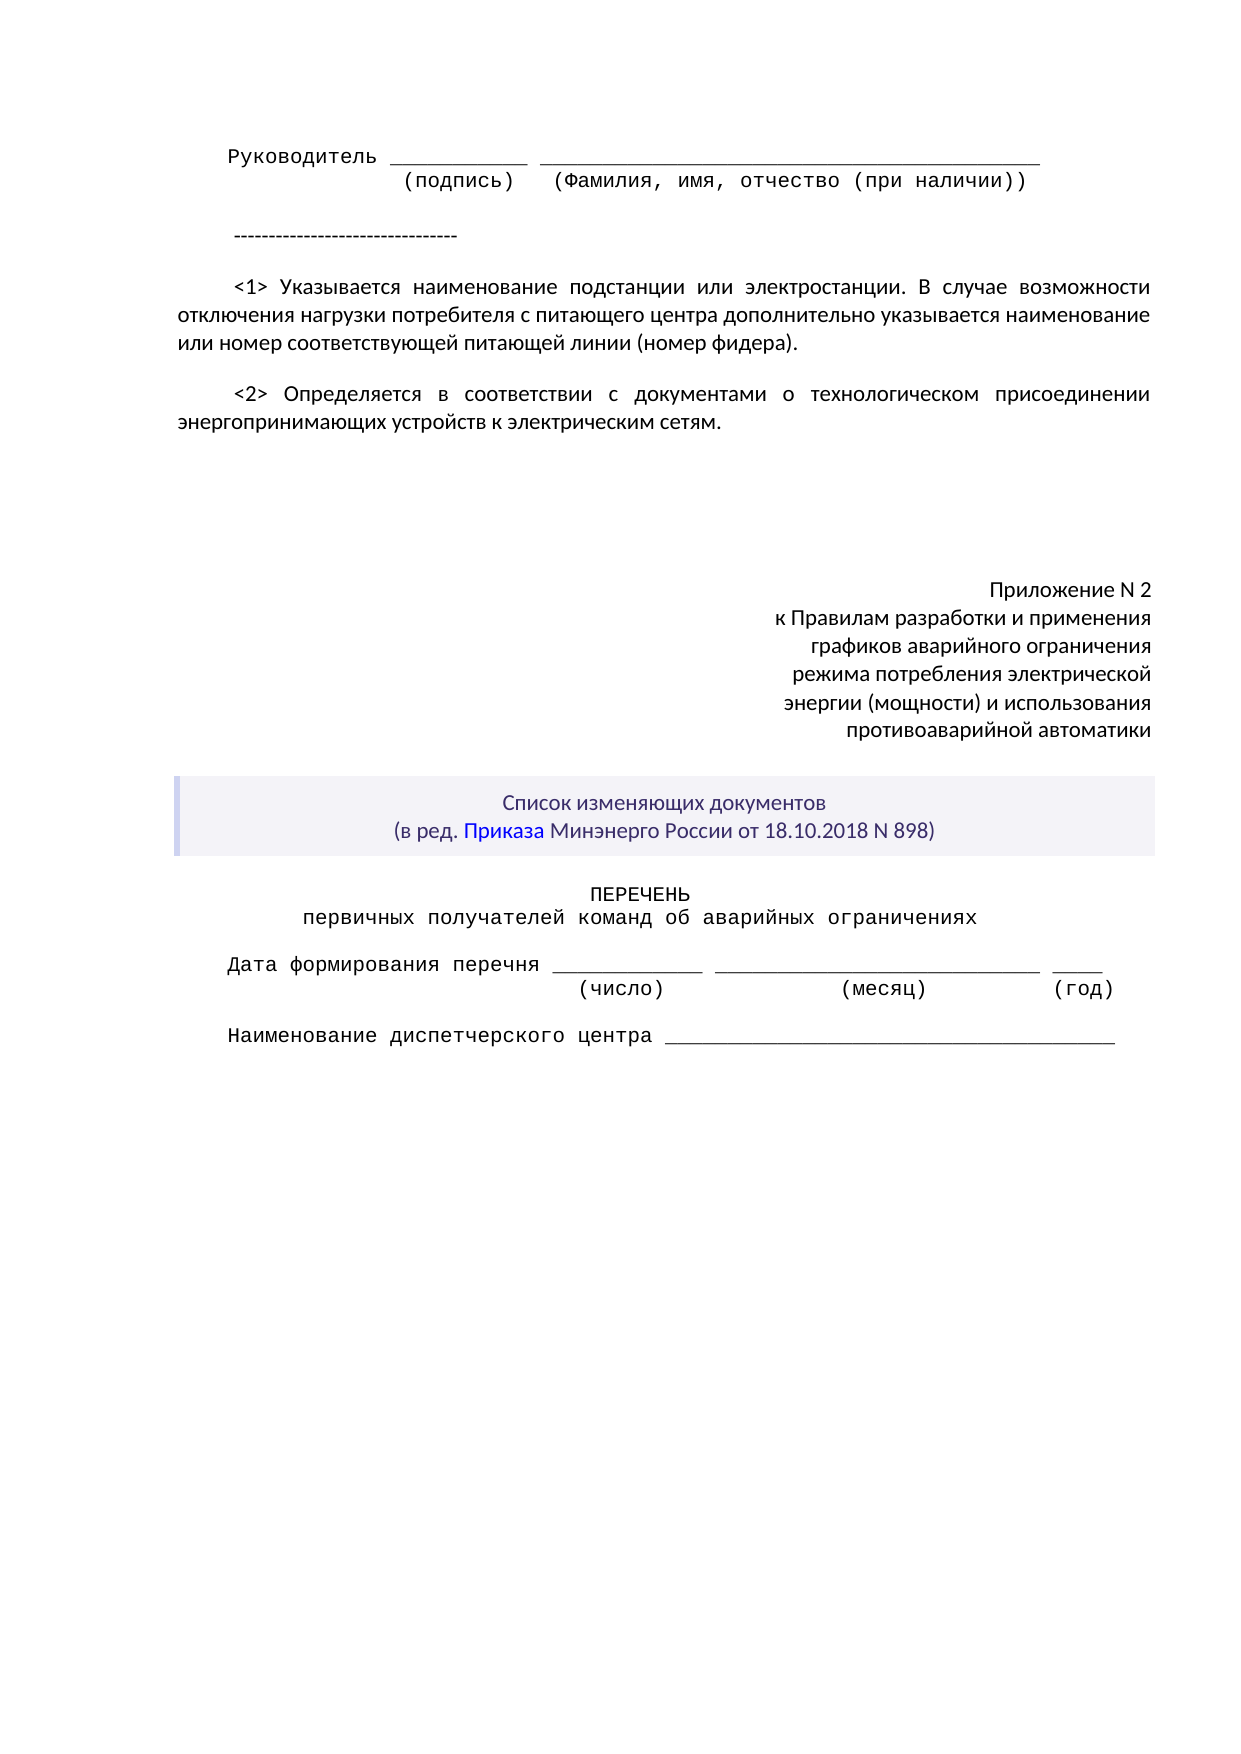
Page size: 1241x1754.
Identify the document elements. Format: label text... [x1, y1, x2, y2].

text (число) (месяц) (год) [177, 978, 1152, 1002]
text ПЕРЕЧЕНЬ [177, 883, 1152, 907]
text противоаварийной автоматики [177, 716, 1152, 744]
text (подпись) (Фамилия, имя, отчество (при наличии)) [177, 170, 1152, 193]
table_header Список изменяющих документов (в ред. Приказа Минэнерго России от 18.10.2018 N 898) [180, 776, 1149, 856]
text Руководитель ___________ ________________________________________ [177, 146, 1152, 170]
text Наименование диспетчерского центра ____________________________________ [177, 1025, 1152, 1049]
text Приложение N 2 [177, 576, 1152, 603]
text <1> Указывается наименование подстанции или электростанции. В случае возможности отключения нагрузки потребителя с питающего центра дополнительно указывается наименование или номер соответствующей питающей линии (номер фидера). [177, 272, 1152, 356]
text первичных получателей команд об аварийных ограничениях [177, 907, 1152, 931]
text энергии (мощности) и использования [177, 688, 1152, 716]
text графиков аварийного ограничения [177, 632, 1152, 659]
text <2> Определяется в соответствии с документами о технологическом присоединении энергопринимающих устройств к электрическим сетям. [177, 379, 1152, 435]
text Дата формирования перечня ____________ __________________________ ____ [177, 954, 1152, 978]
text к Правилам разработки и применения [177, 603, 1152, 632]
text -------------------------------- [177, 221, 1152, 249]
text режима потребления электрической [177, 659, 1152, 688]
